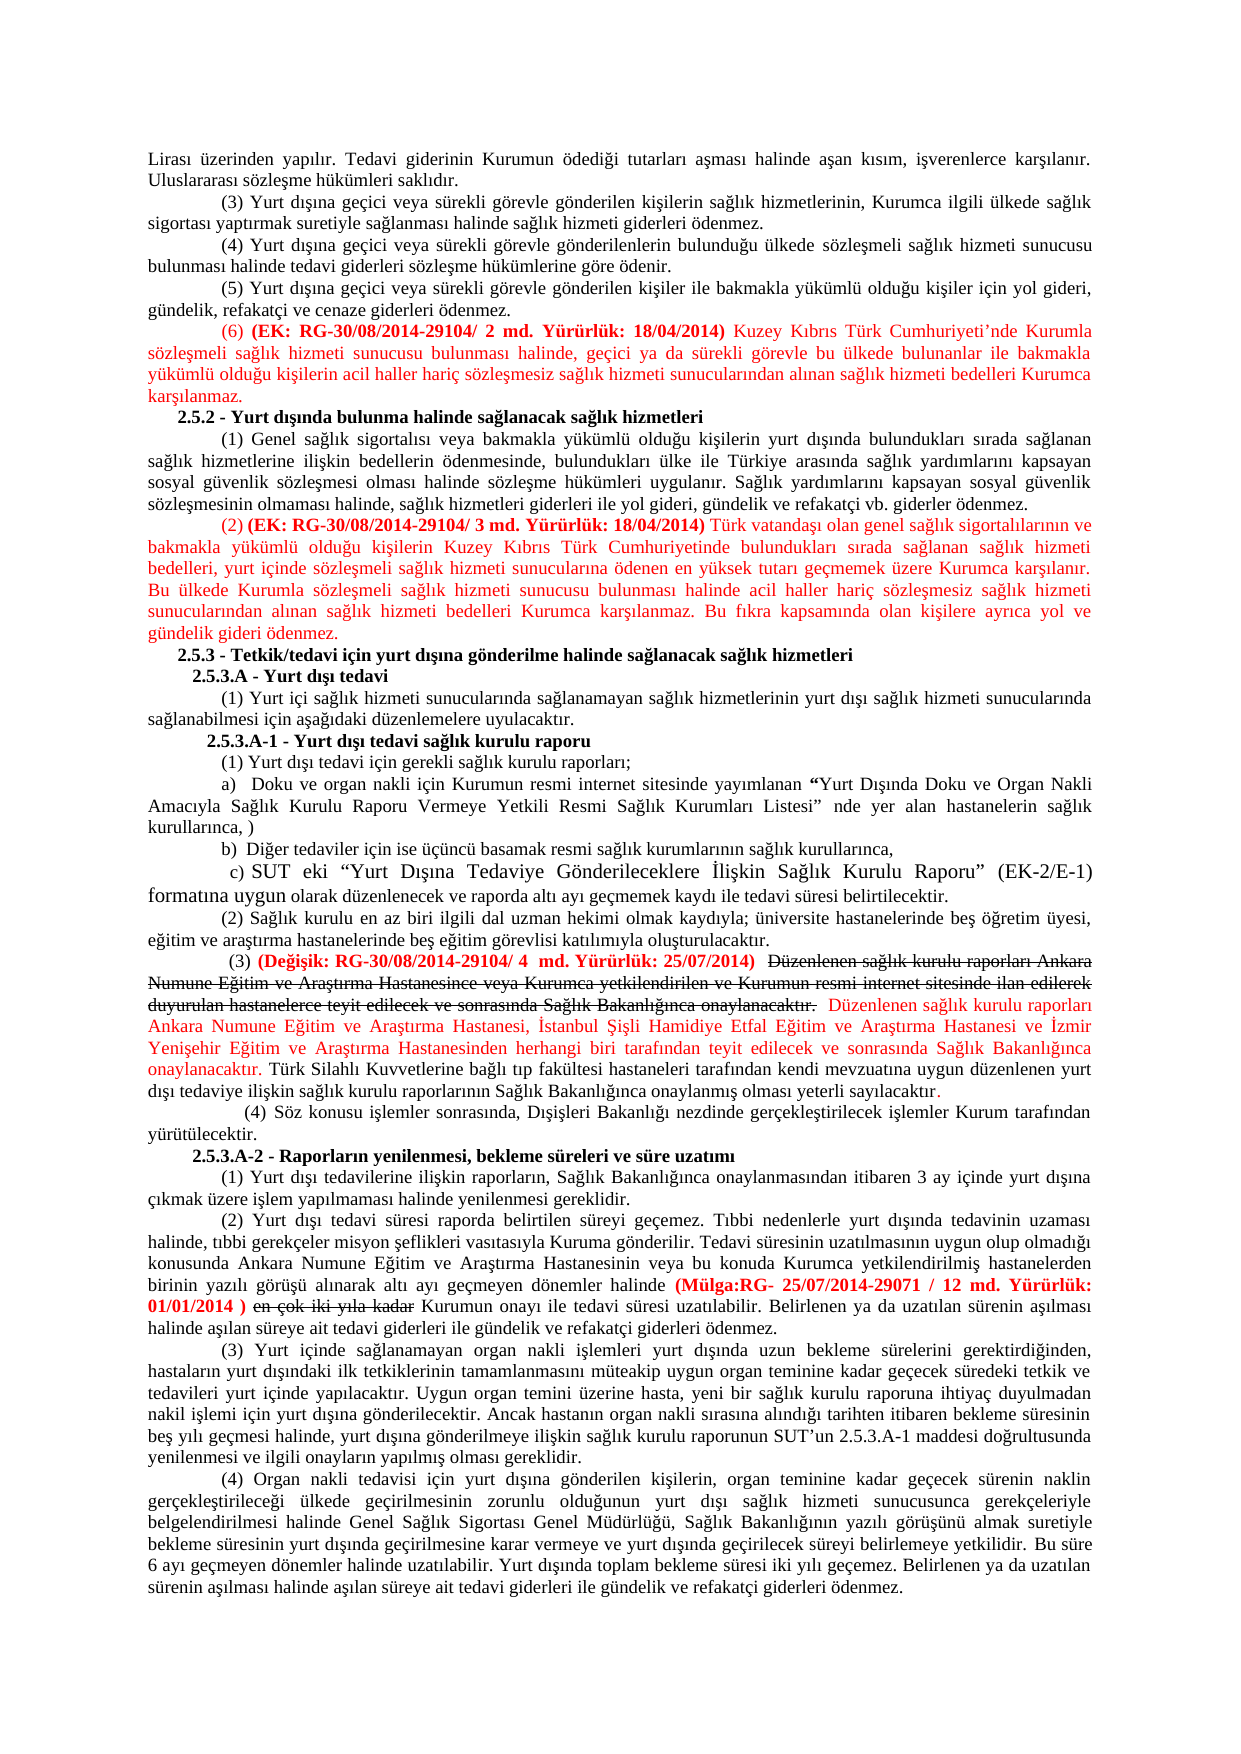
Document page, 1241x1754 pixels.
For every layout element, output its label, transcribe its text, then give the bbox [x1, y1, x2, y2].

text (1) Genel sağlık sigortalısı veya bakmakla yükümlü olduğu kişilerin yurt dışında bulundukları sırada sağlanan sağlık hizmetlerine ilişkin bedellerin ödenmesinde, bulundukları ülke ile Türkiye arasında sağlık yardımlarını kapsayan sosyal güvenlik sözleşmesi olması halinde sözleşme hükümleri uygulanır. Sağlık yardımlarını kapsayan sosyal güvenlik sözleşmesinin olmaması halinde, sağlık hizmetleri giderleri ile yol gideri, gündelik ve refakatçi vb. giderler ödenmez. [148, 428, 1093, 514]
text (4) Organ nakli tedavisi için yurt dışına gönderilen kişilerin, organ teminine kadar geçecek sürenin naklin gerçekleştirileceği ülkede geçirilmesinin zorunlu olduğunun yurt dışı sağlık hizmeti sunucusunca gerekçeleriyle belgelendirilmesi halinde Genel Sağlık Sigortası Genel Müdürlüğü, Sağlık Bakanlığının yazılı görüşünü almak suretiyle bekleme süresinin yurt dışında geçirilmesine karar vermeye ve yurt dışında geçirilecek süreyi belirlemeye yetkilidir. Bu süre 6 ayı geçmeyen dönemler halinde uzatılabilir. Yurt dışında toplam bekleme süresi iki yılı geçemez. Belirlenen ya da uzatılan sürenin aşılması halinde aşılan süreye ait tedavi giderleri ile gündelik ve refakatçi giderleri ödenmez. [148, 1468, 1093, 1597]
subtitle 2.5.3.A - Yurt dışı tedavi [148, 665, 1093, 687]
subtitle 2.5.3 - Tetkik/tedavi için yurt dışına gönderilme halinde sağlanacak sağlık hizmetleri [148, 643, 1093, 665]
subtitle 2.5.3.A-1 - Yurt dışı tedavi sağlık kurulu raporu [148, 730, 1093, 751]
list Diğer tedaviler için ise üçüncü basamak resmi sağlık kurumlarının sağlık kurullarınca, [148, 838, 1093, 859]
text (3) Yurt içinde sağlanamayan organ nakli işlemleri yurt dışında uzun bekleme sürelerini gerektirdiğinden, hastaların yurt dışındaki ilk tetkiklerinin tamamlanmasını müteakip uygun organ teminine kadar geçecek süredeki tetkik ve tedavileri yurt içinde yapılacaktır. Uygun organ temini üzerine hasta, yeni bir sağlık kurulu raporuna ihtiyaç duyulmadan nakil işlemi için yurt dışına gönderilecektir. Ancak hastanın organ nakli sırasına alındığı tarihten itibaren bekleme süresinin beş yılı geçmesi halinde, yurt dışına gönderilmeye ilişkin sağlık kurulu raporunun SUT’un 2.5.3.A-1 maddesi doğrultusunda yenilenmesi ve ilgili onayların yapılmış olması gereklidir. [148, 1338, 1093, 1468]
list SUT eki “Yurt Dışına Tedaviye Gönderileceklere İlişkin Sağlık Kurulu Raporu” (EK-2/E-1) formatına uygun olarak düzenlenecek ve raporda altı ayı geçmemek kaydı ile tedavi süresi belirtilecektir. [148, 859, 1093, 907]
text (1) Yurt içi sağlık hizmeti sunucularında sağlanamayan sağlık hizmetlerinin yurt dışı sağlık hizmeti sunucularında sağlanabilmesi için aşağıdaki düzenlemelere uyulacaktır. [148, 687, 1093, 730]
text (1) Yurt dışı tedavi için gerekli sağlık kurulu raporları; [148, 751, 1093, 773]
text (2) (EK: RG-30/08/2014-29104/ 3 md. Yürürlük: 18/04/2014) Türk vatandaşı olan genel sağlık sigortalılarının ve bakmakla yükümlü olduğu kişilerin Kuzey Kıbrıs Türk Cumhuriyetinde bulundukları sırada sağlanan sağlık hizmeti bedelleri, yurt içinde sözleşmeli sağlık hizmeti sunucularına ödenen en yüksek tutarı geçmemek üzere Kurumca karşılanır. Bu ülkede Kurumla sözleşmeli sağlık hizmeti sunucusu bulunması halinde acil haller hariç sözleşmesiz sağlık hizmeti sunucularından alınan sağlık hizmeti bedelleri Kurumca karşılanmaz. Bu fıkra kapsamında olan kişilere ayrıca yol ve gündelik gideri ödenmez. [148, 514, 1093, 643]
list Doku ve organ nakli için Kurumun resmi internet sitesinde yayımlanan “Yurt Dışında Doku ve Organ Nakli Amacıyla Sağlık Kurulu Raporu Vermeye Yetkili Resmi Sağlık Kurumları Listesi” nde yer alan hastanelerin sağlık kurullarınca, ) [148, 773, 1093, 838]
text (1) Yurt dışı tedavilerine ilişkin raporların, Sağlık Bakanlığınca onaylanmasından itibaren 3 ay içinde yurt dışına çıkmak üzere işlem yapılmaması halinde yenilenmesi gereklidir. [148, 1166, 1093, 1209]
subtitle 2.5.3.A-2 - Raporların yenilenmesi, bekleme süreleri ve süre uzatımı [148, 1144, 1093, 1166]
text (3) (Değişik: RG-30/08/2014-29104/ 4 md. Yürürlük: 25/07/2014) Düzenlenen sağlık kurulu raporları Ankara Numune Eğitim ve Araştırma Hastanesince veya Kurumca yetkilendirilen ve Kurumun resmi internet sitesinde ilan edilerek duyurulan hastanelerce teyit edilecek ve sonrasında Sağlık Bakanlığınca onaylanacaktır. Düzenlenen sağlık kurulu raporları Ankara Numune Eğitim ve Araştırma Hastanesi, İstanbul Şişli Hamidiye Etfal Eğitim ve Araştırma Hastanesi ve İzmir Yenişehir Eğitim ve Araştırma Hastanesinden herhangi biri tarafından teyit edilecek ve sonrasında Sağlık Bakanlığınca onaylanacaktır. Türk Silahlı Kuvvetlerine bağlı tıp fakültesi hastaneleri tarafından kendi mevzuatına uygun düzenlenen yurt dışı tedaviye ilişkin sağlık kurulu raporlarının Sağlık Bakanlığınca onaylanmış olması yeterli sayılacaktır. [148, 950, 1093, 1101]
text (3) Yurt dışına geçici veya sürekli görevle gönderilen kişilerin sağlık hizmetlerinin, Kurumca ilgili ülkede sağlık sigortası yaptırmak suretiyle sağlanması halinde sağlık hizmeti giderleri ödenmez. [148, 191, 1093, 234]
text (4) Yurt dışına geçici veya sürekli görevle gönderilenlerin bulunduğu ülkede sözleşmeli sağlık hizmeti sunucusu bulunması halinde tedavi giderleri sözleşme hükümlerine göre ödenir. [148, 234, 1093, 277]
text (2) Yurt dışı tedavi süresi raporda belirtilen süreyi geçemez. Tıbbi nedenlerle yurt dışında tedavinin uzaması halinde, tıbbi gerekçeler misyon şeflikleri vasıtasıyla Kuruma gönderilir. Tedavi süresinin uzatılmasının uygun olup olmadığı konusunda Ankara Numune Eğitim ve Araştırma Hastanesinin veya bu konuda Kurumca yetkilendirilmiş hastanelerden birinin yazılı görüşü alınarak altı ayı geçmeyen dönemler halinde (Mülga:RG- 25/07/2014-29071 / 12 md. Yürürlük: 01/01/2014 ) en çok iki yıla kadar Kurumun onayı ile tedavi süresi uzatılabilir. Belirlenen ya da uzatılan sürenin aşılması halinde aşılan süreye ait tedavi giderleri ile gündelik ve refakatçi giderleri ödenmez. [148, 1209, 1093, 1338]
text (2) Sağlık kurulu en az biri ilgili dal uzman hekimi olmak kaydıyla; üniversite hastanelerinde beş öğretim üyesi, eğitim ve araştırma hastanelerinde beş eğitim görevlisi katılımıyla oluşturulacaktır. [148, 907, 1093, 950]
text (6) (EK: RG-30/08/2014-29104/ 2 md. Yürürlük: 18/04/2014) Kuzey Kıbrıs Türk Cumhuriyeti’nde Kurumla sözleşmeli sağlık hizmeti sunucusu bulunması halinde, geçici ya da sürekli görevle bu ülkede bulunanlar ile bakmakla yükümlü olduğu kişilerin acil haller hariç sözleşmesiz sağlık hizmeti sunucularından alınan sağlık hizmeti bedelleri Kurumca karşılanmaz. [148, 320, 1093, 406]
subtitle 2.5.2 - Yurt dışında bulunma halinde sağlanacak sağlık hizmetleri [148, 406, 1093, 428]
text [148, 148, 1093, 191]
text (4) Söz konusu işlemler sonrasında, Dışişleri Bakanlığı nezdinde gerçekleştirilecek işlemler Kurum tarafından yürütülecektir. [148, 1101, 1093, 1144]
text (5) Yurt dışına geçici veya sürekli görevle gönderilen kişiler ile bakmakla yükümlü olduğu kişiler için yol gideri, gündelik, refakatçi ve cenaze giderleri ödenmez. [148, 277, 1093, 320]
